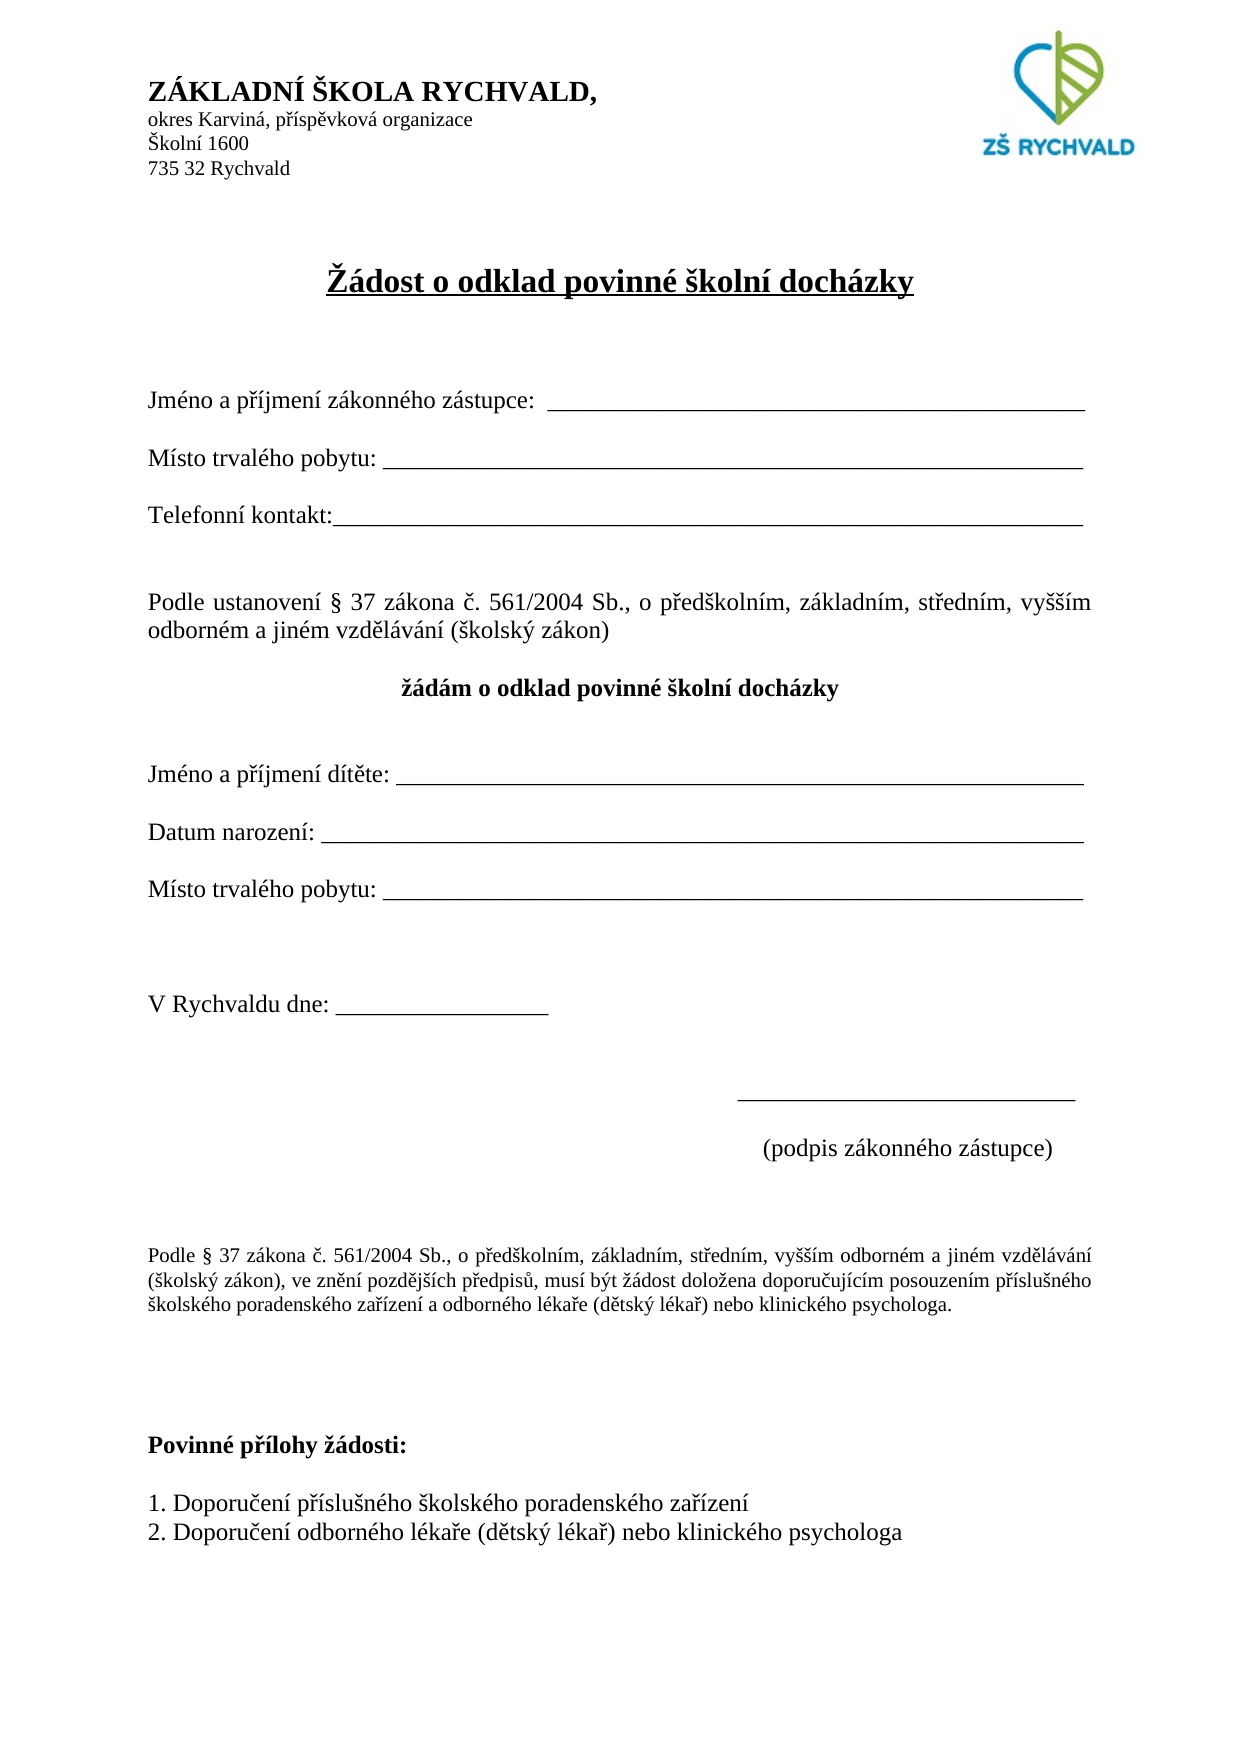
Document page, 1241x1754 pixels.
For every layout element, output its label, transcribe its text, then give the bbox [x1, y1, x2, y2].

text 1. Doporučení příslušného školského poradenského zařízení [148, 1488, 1093, 1517]
text Telefonní kontakt:____________________________________________________________ [148, 501, 1093, 529]
text Žádost o odklad povinné školní docházky [148, 261, 1093, 299]
text V Rychvaldu dne: _________________ [148, 989, 1093, 1018]
text Podle ustanovení § 37 zákona č. 561/2004 Sb., o předškolním, základním, středním, vyšším odborném a jiném vzdělávání (školský zákon) [148, 587, 1093, 644]
text 2. Doporučení odborného lékaře (dětský lékař) nebo klinického psychologa [148, 1517, 1093, 1546]
text Místo trvalého pobytu: ________________________________________________________ [148, 443, 1093, 472]
text Jméno a příjmení zákonného zástupce: ___________________________________________ [148, 386, 1093, 414]
text Jméno a příjmení dítěte: _______________________________________________________ [148, 759, 1093, 788]
picture [957, 0, 1161, 195]
text Datum narození: _____________________________________________________________ [148, 817, 1093, 846]
text Místo trvalého pobytu: ________________________________________________________ [148, 874, 1093, 903]
text ___________________________ [664, 1076, 1093, 1104]
text žádám o odklad povinné školní docházky [148, 673, 1093, 702]
text Povinné přílohy žádosti: [148, 1431, 1093, 1459]
text (podpis zákonného zástupce) [148, 1133, 1093, 1162]
text Podle § 37 zákona č. 561/2004 Sb., o předškolním, základním, středním, vyšším odborném a jiném vzdělávání (školský zákon), ve znění pozdějších předpisů, musí být žádost doložena doporučujícím posouzením příslušného školského poradenského zařízení a odborného lékaře (dětský lékař) nebo klinického psychologa. [148, 1243, 1093, 1316]
